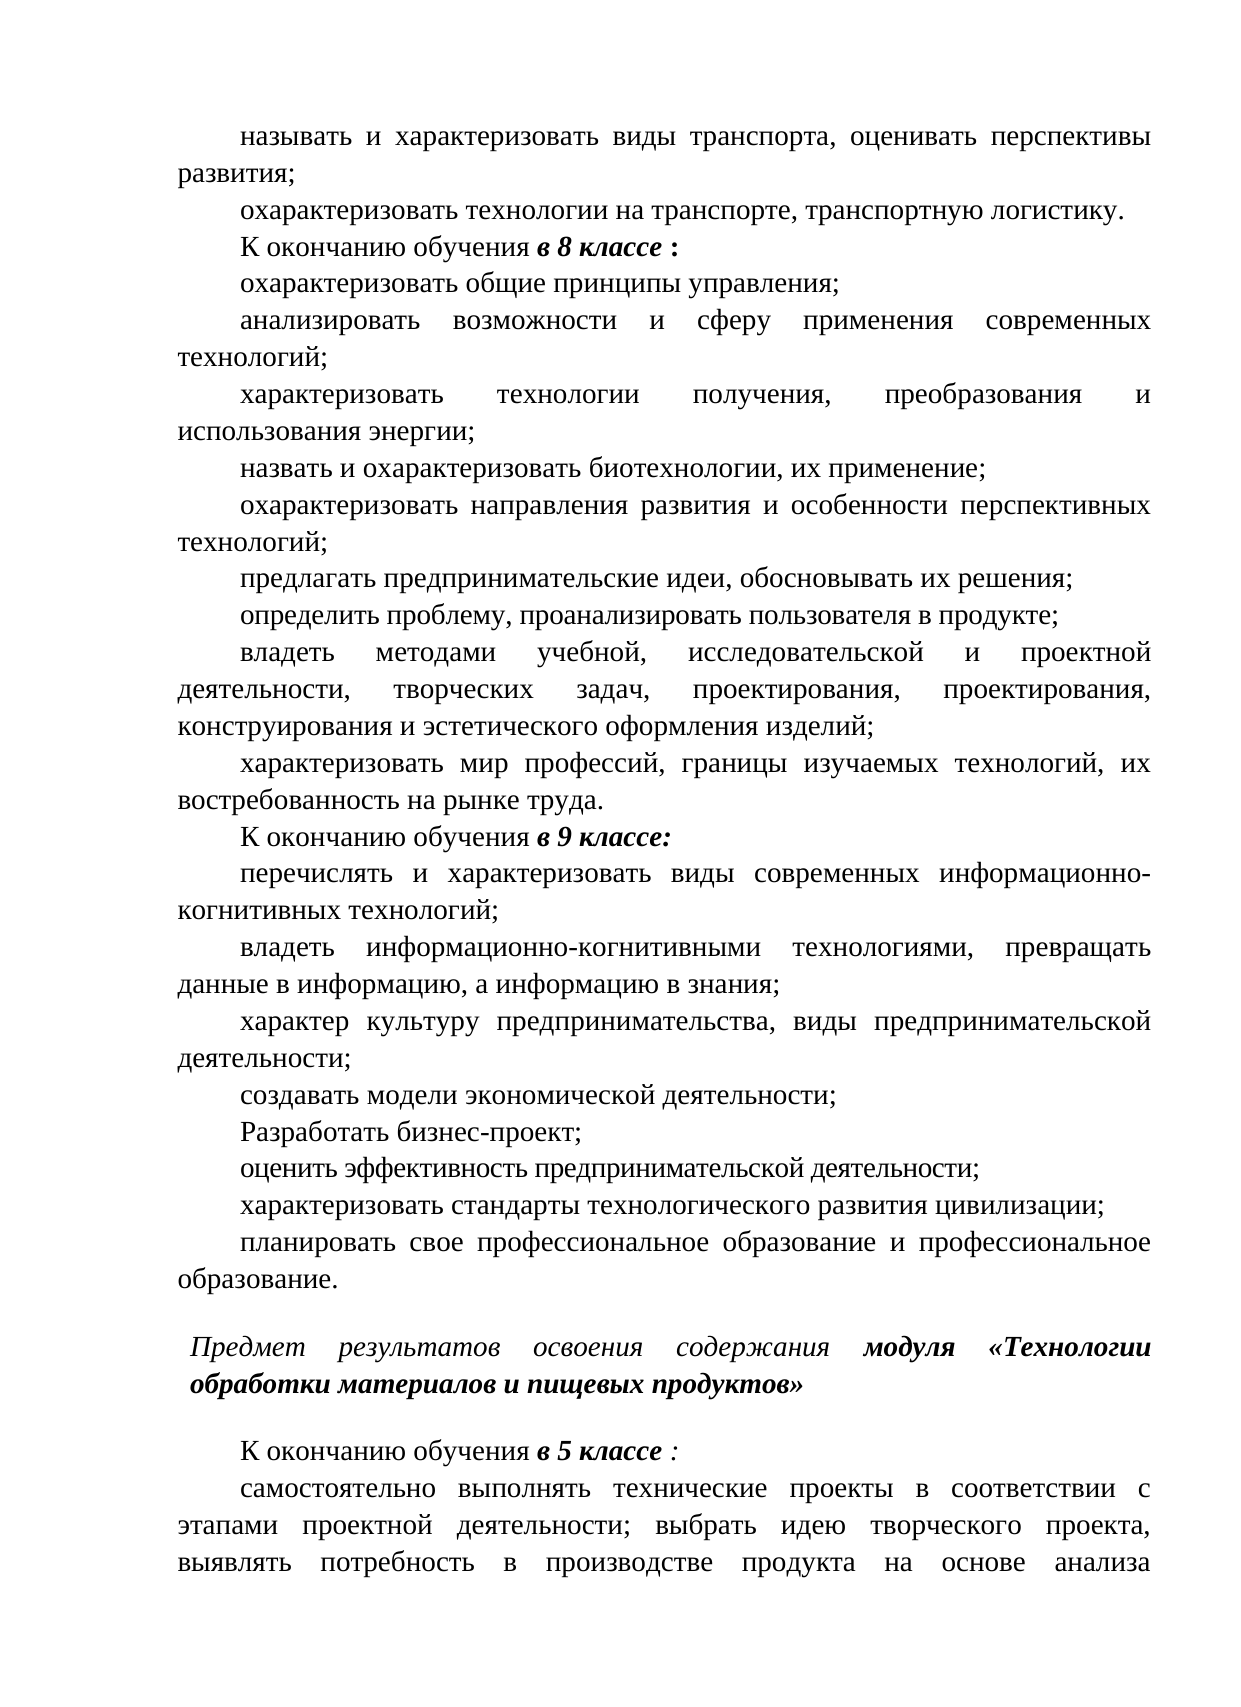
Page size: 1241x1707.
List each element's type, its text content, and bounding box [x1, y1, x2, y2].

text оценить эффективность предпринимательской деятельности; [177, 1151, 1152, 1184]
text планировать свое профессиональное образование и профессиональное образование. [177, 1224, 1152, 1295]
text охарактеризовать технологии на транспорте, транспортную логистику. [177, 192, 1152, 225]
text характеризовать мир профессий, границы изучаемых технологий, их востребованность на рынке труда. [177, 745, 1152, 815]
text К окончанию обучения в 9 классе: [177, 819, 1152, 852]
text называть и характеризовать виды транспорта, оценивать перспективы развития; [177, 118, 1152, 188]
text предлагать предпринимательские идеи, обосновывать их решения; [177, 561, 1152, 594]
text определить проблему, проанализировать пользователя в продукте; [177, 597, 1152, 631]
text создавать модели экономической деятельности; [177, 1077, 1152, 1110]
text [177, 1470, 1152, 1577]
text владеть методами учебной, исследовательской и проектной деятельности, творческих задач, проектирования, проектирования, конструирования и эстетического оформления изделий; [177, 634, 1152, 742]
text К окончанию обучения в 8 классе : [177, 229, 1152, 262]
text владеть информационно-когнитивными технологиями, превращать данные в информацию, а информацию в знания; [177, 929, 1152, 1000]
text назвать и охарактеризовать биотехнологии, их применение; [177, 450, 1152, 483]
text характеризовать стандарты технологического развития цивилизации; [177, 1187, 1152, 1221]
text охарактеризовать общие принципы управления; [177, 266, 1152, 299]
text Разработать бизнес-проект; [177, 1114, 1152, 1147]
text характер культуру предпринимательства, виды предпринимательской деятельности; [177, 1003, 1152, 1073]
text Предмет результатов освоения содержания модуля «Технологии обработки материалов и пищевых продуктов» [190, 1329, 1152, 1399]
text перечислять и характеризовать виды современных информационно-когнитивных технологий; [177, 856, 1152, 926]
text характеризовать технологии получения, преобразования и использования энергии; [177, 376, 1152, 447]
text К окончанию обучения в 5 классе : [177, 1433, 1152, 1467]
text анализировать возможности и сферу применения современных технологий; [177, 302, 1152, 373]
text охарактеризовать направления развития и особенности перспективных технологий; [177, 487, 1152, 557]
